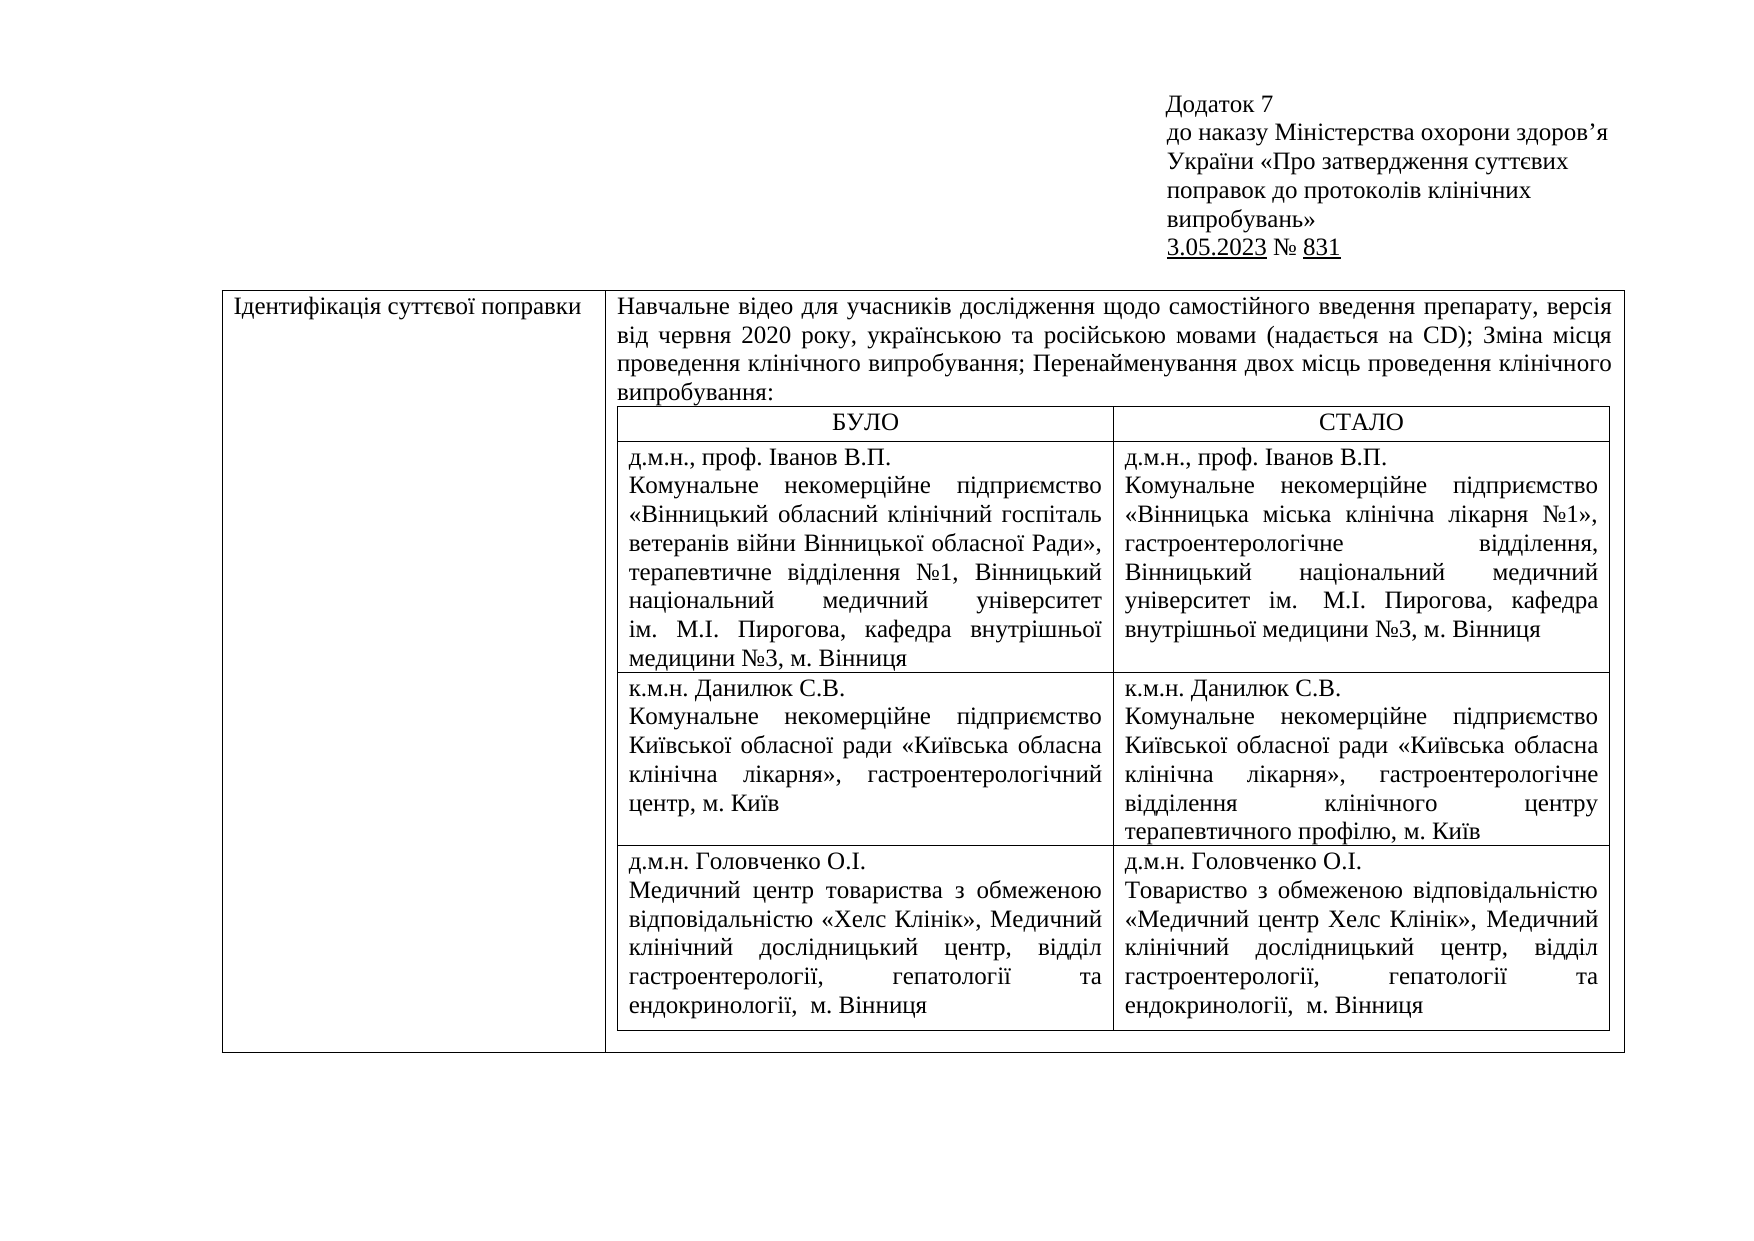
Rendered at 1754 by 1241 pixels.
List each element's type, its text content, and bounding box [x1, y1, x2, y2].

table_header Ідентифікація суттєвої поправки [223, 291, 605, 1052]
text Додаток 7 [222, 89, 1624, 117]
table_header Навчальне відео для учасників дослідження щодо самостійного введення препарату, версія від червня 2020 року, українською та російською мовами (надається на CD); Зміна місця проведення клінічного випробування; Перенайменування двох місць проведення клінічного випробування: [606, 291, 1624, 1052]
text до наказу Міністерства охорони здоров’я України «Про затвердження суттєвих поправок до протоколів клінічних випробувань» [1167, 117, 1624, 232]
text 3.05.2023 № 831 [1167, 232, 1624, 261]
